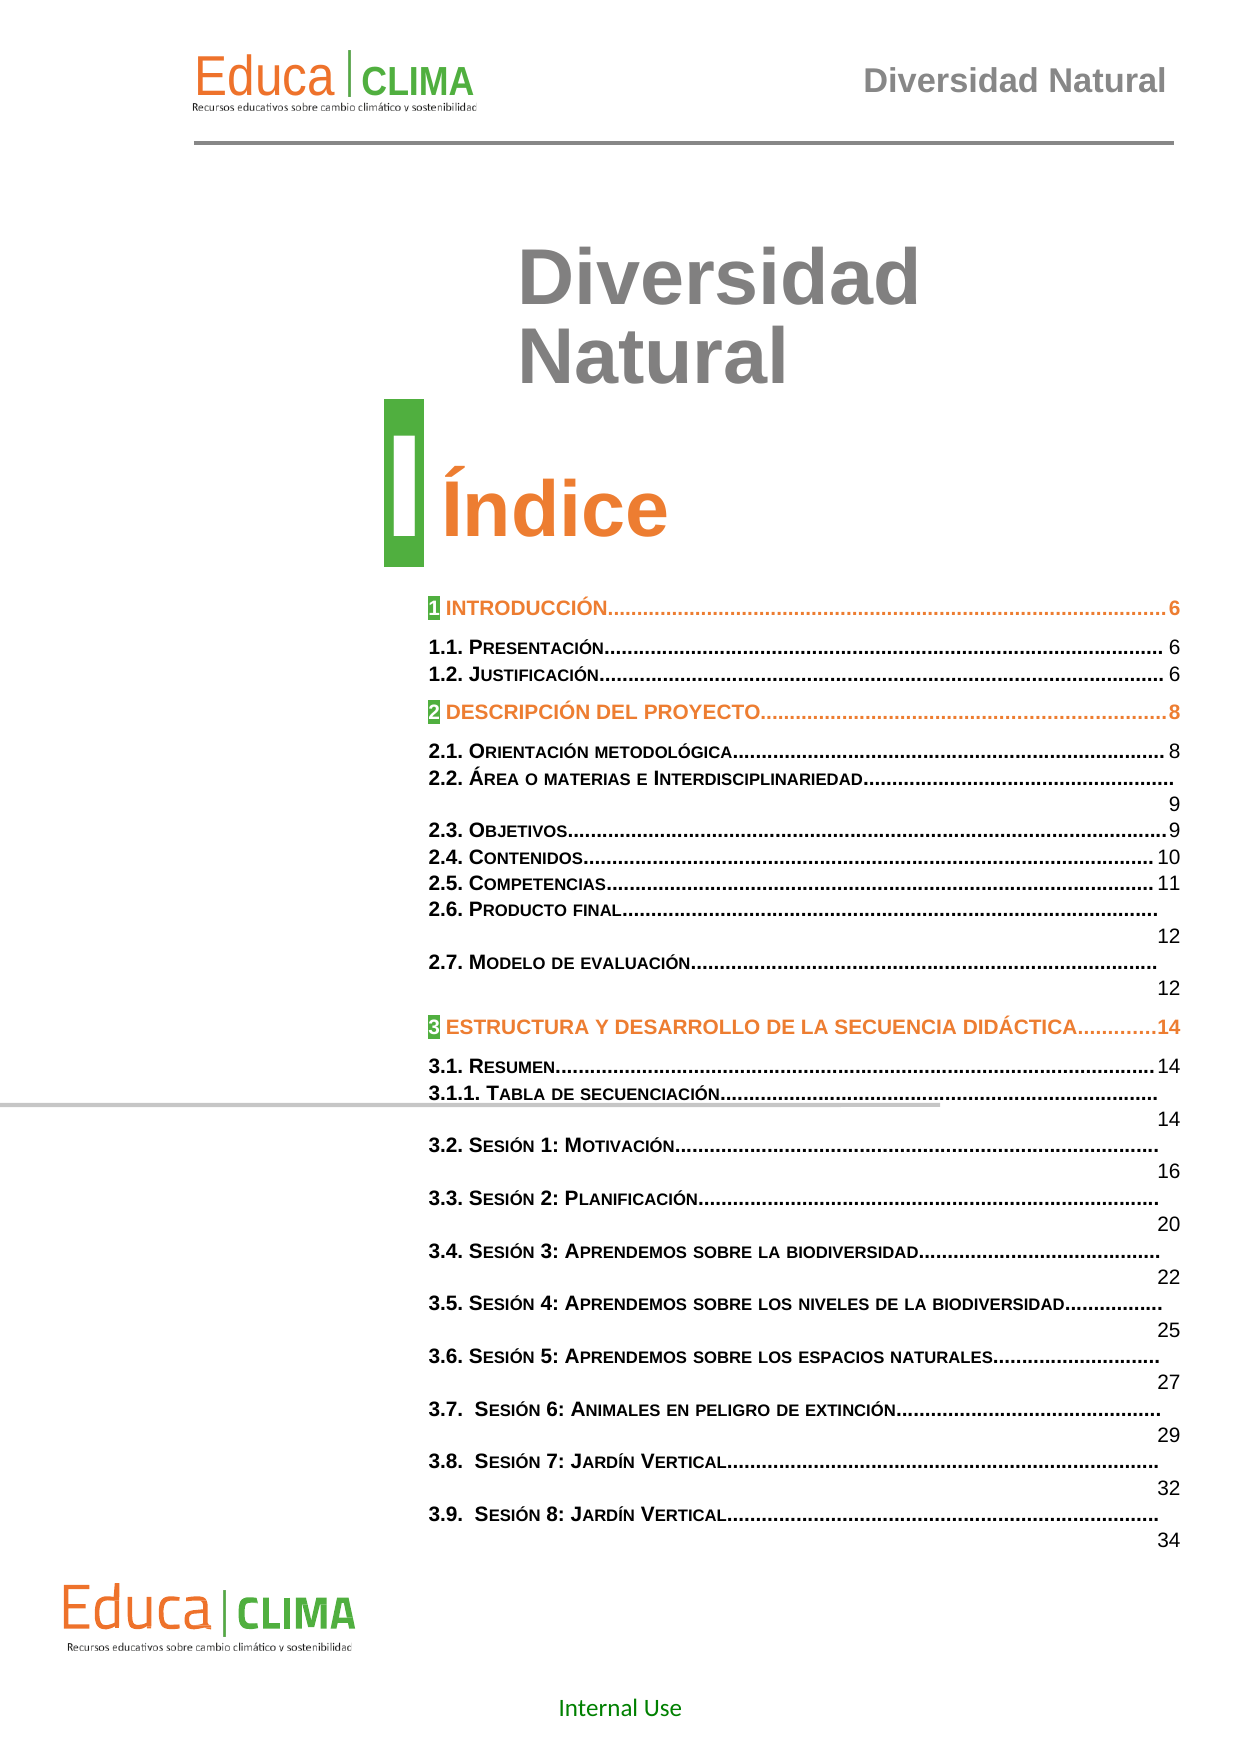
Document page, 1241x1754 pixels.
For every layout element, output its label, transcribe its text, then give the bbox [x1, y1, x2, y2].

text 1 Introducción 6 [440, 596, 1181, 620]
text 3.9. Sesión 8: Jardín Vertical........................................................................... 34 [377, 1502, 1181, 1552]
text 2.1. Orientación metodológica........................................................................... 8 [377, 739, 1181, 763]
text 3.7. Sesión 6: Animales en peligro de extinción.............................................. 29 [377, 1397, 1181, 1447]
text 3.3. Sesión 2: Planificación................................................................................ 20 [377, 1186, 1181, 1236]
text 1.2. Justificación.................................................................................................. 6 [377, 661, 1181, 685]
text 3.5. Sesión 4: Aprendemos sobre los niveles de la biodiversidad................. 25 [377, 1291, 1181, 1341]
text 3.1. Resumen........................................................................................................ 14 [377, 1054, 1181, 1078]
text 2.6. Producto final............................................................................................. 12 [377, 897, 1181, 947]
text 3.6. Sesión 5: Aprendemos sobre los espacios naturales............................. 27 [377, 1344, 1181, 1394]
text 2 Descripción del proyecto 8 [440, 700, 1181, 724]
text 2.2. Área o materias e Interdisciplinariedad...................................................... 9 [377, 765, 1181, 816]
text 3.8. Sesión 7: Jardín Vertical........................................................................... 32 [377, 1449, 1181, 1499]
text I Índice [424, 399, 1181, 567]
text Diversidad Natural [517, 241, 1069, 399]
text 2.5. Competencias............................................................................................... 11 [377, 871, 1181, 895]
text 3.4. Sesión 3: Aprendemos sobre la biodiversidad.......................................... 22 [377, 1238, 1181, 1289]
text 3.1.1. Tabla de secuenciación............................................................................ 14 [377, 1080, 1181, 1131]
picture [66, 1588, 351, 1652]
text 2.4. Contenidos................................................................................................... 10 [377, 844, 1181, 868]
text 3.2. Sesión 1: Motivación.................................................................................... 16 [377, 1133, 1181, 1183]
picture [191, 48, 476, 112]
text 2.3. Objetivos........................................................................................................ 9 [377, 818, 1181, 842]
text 1.1. Presentación................................................................................................. 6 [377, 635, 1181, 659]
text 3 Estructura y desarrollo de la secuencia didáctica 14 [440, 1015, 1181, 1039]
text 2.7. Modelo de evaluación................................................................................. 12 [377, 950, 1181, 1000]
